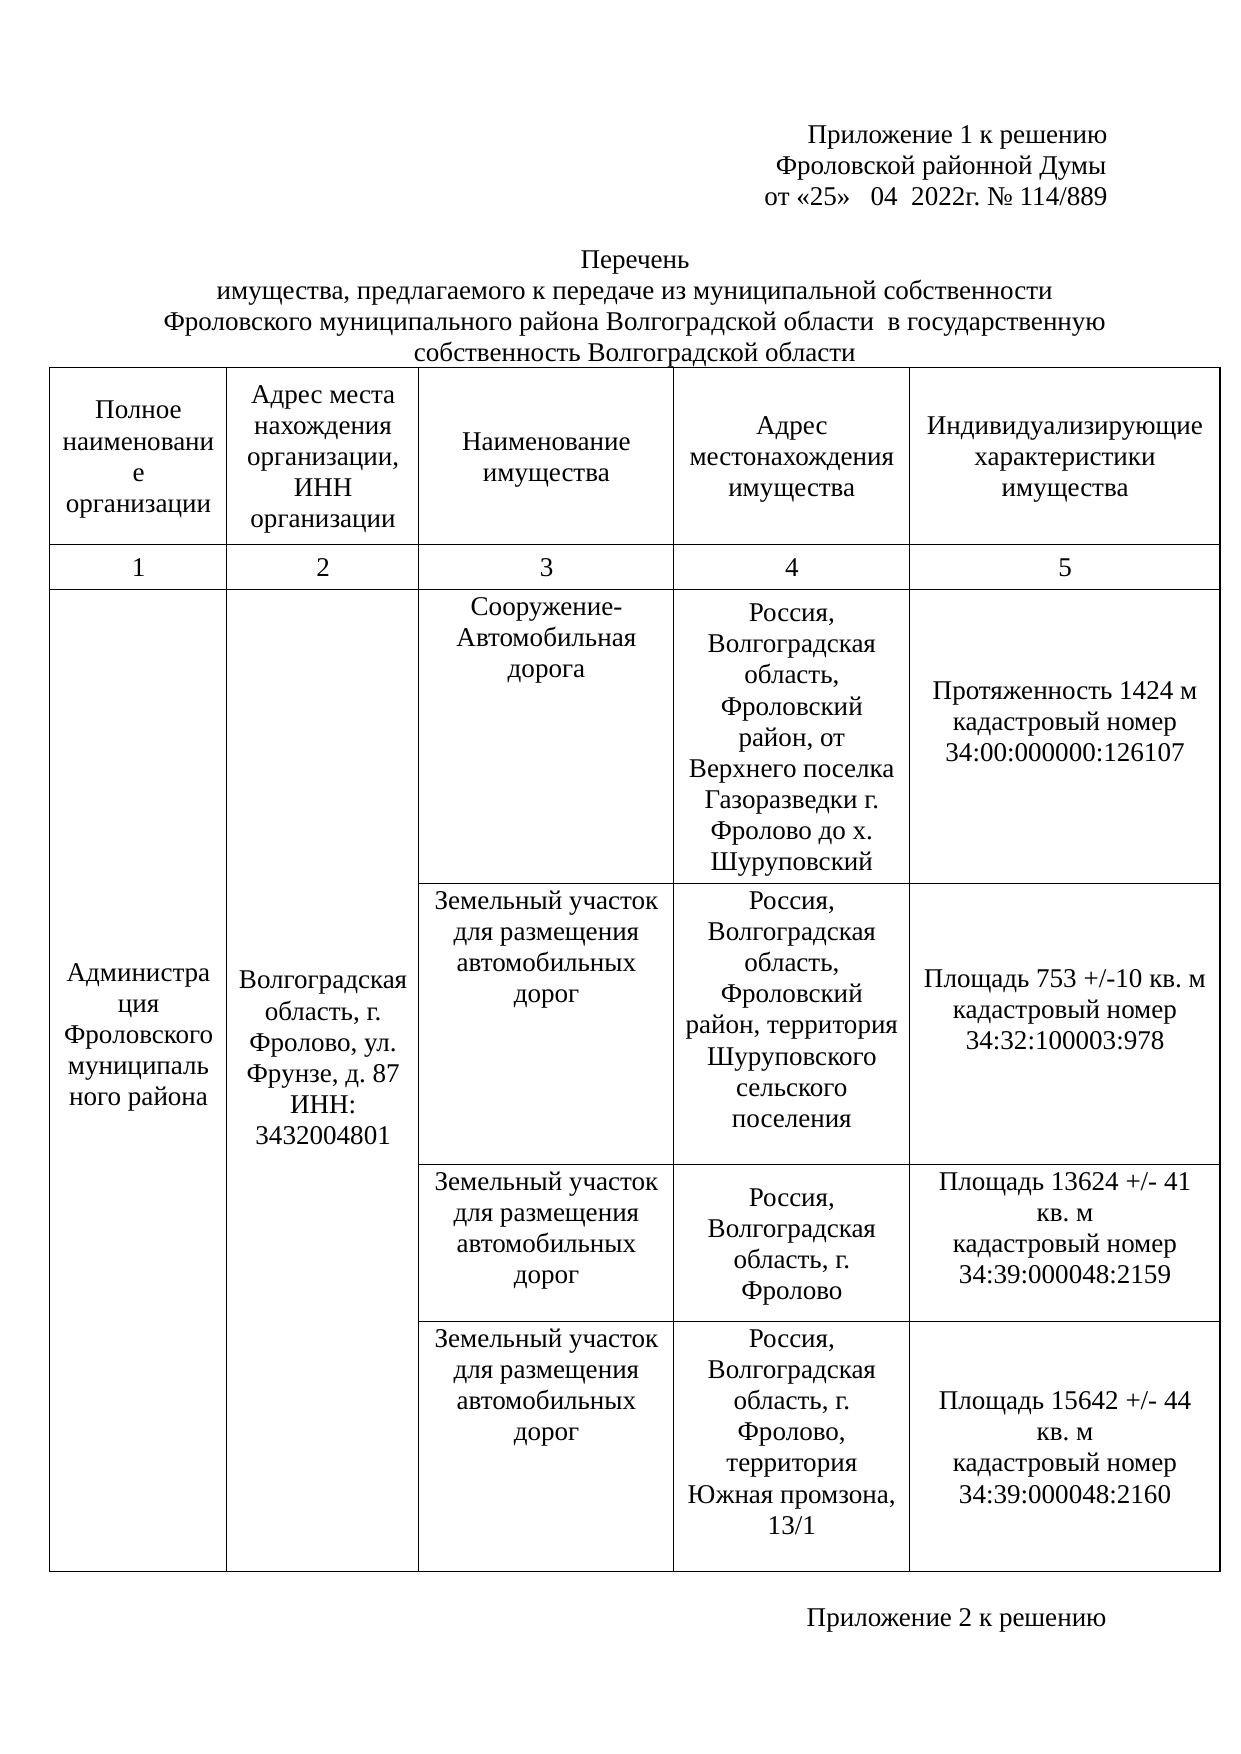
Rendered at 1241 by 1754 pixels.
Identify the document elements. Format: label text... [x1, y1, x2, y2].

table_cell 1 [50, 545, 226, 589]
text имущества, предлагаемого к передаче из муниципальной собственности Фроловского муниципального района Волгоградской области в государственную собственность Волгоградской области [162, 274, 1107, 367]
table_cell Волгоградская область, г. Фролово, ул. Фрунзе, д. 87 ИНН: 3432004801 [227, 590, 418, 1571]
table_cell Площадь 13624 +/- 41 кв. м кадастровый номер 34:39:000048:2159 [910, 1165, 1219, 1321]
table_cell Россия, Волгоградская область, г. Фролово [674, 1165, 909, 1321]
table_cell Россия, Волгоградская область, г. Фролово, территория Южная промзона, 13/1 [674, 1322, 909, 1571]
table_cell Россия, Волгоградская область, Фроловский район, территория Шуруповского сельского поселения [674, 884, 909, 1164]
table_header Наименование имущества [419, 368, 673, 543]
table_cell Земельный участок для размещения автомобильных дорог [419, 1165, 673, 1321]
table_cell 2 [227, 545, 418, 589]
table_cell Сооружение-Автомобильная дорога [419, 590, 673, 883]
table_cell 3 [419, 545, 673, 589]
table_header Полное наименование организации [50, 368, 226, 543]
table_cell Земельный участок для размещения автомобильных дорог [419, 1322, 673, 1571]
table_header Индивидуализирующие характеристики имущества [910, 368, 1219, 543]
table_cell Протяженность 1424 м кадастровый номер 34:00:000000:126107 [910, 590, 1219, 883]
table_cell Земельный участок для размещения автомобильных дорог [419, 884, 673, 1164]
table_cell Россия, Волгоградская область, Фроловский район, от Верхнего поселка Газоразведки г. Фролово до х. Шуруповский [674, 590, 909, 883]
text Фроловской районной Думы [162, 149, 1107, 180]
table_header Адрес места нахождения организации, ИНН организации [227, 368, 418, 543]
table_cell 4 [674, 545, 909, 589]
table_cell Площадь 753 +/-10 кв. м кадастровый номер 34:32:100003:978 [910, 884, 1219, 1164]
table_cell 5 [910, 545, 1219, 589]
table_cell Площадь 15642 +/- 44 кв. м кадастровый номер 34:39:000048:2160 [910, 1322, 1219, 1571]
text Приложение 1 к решению [162, 118, 1107, 149]
text Перечень [162, 243, 1107, 274]
table_cell Администрация Фроловского муниципального района [50, 590, 226, 1571]
text Приложение 2 к решению [162, 1601, 1107, 1632]
table_header Адрес местонахождения имущества [674, 368, 909, 543]
text от «25» 04 2022г. № 114/889 [681, 180, 1107, 212]
